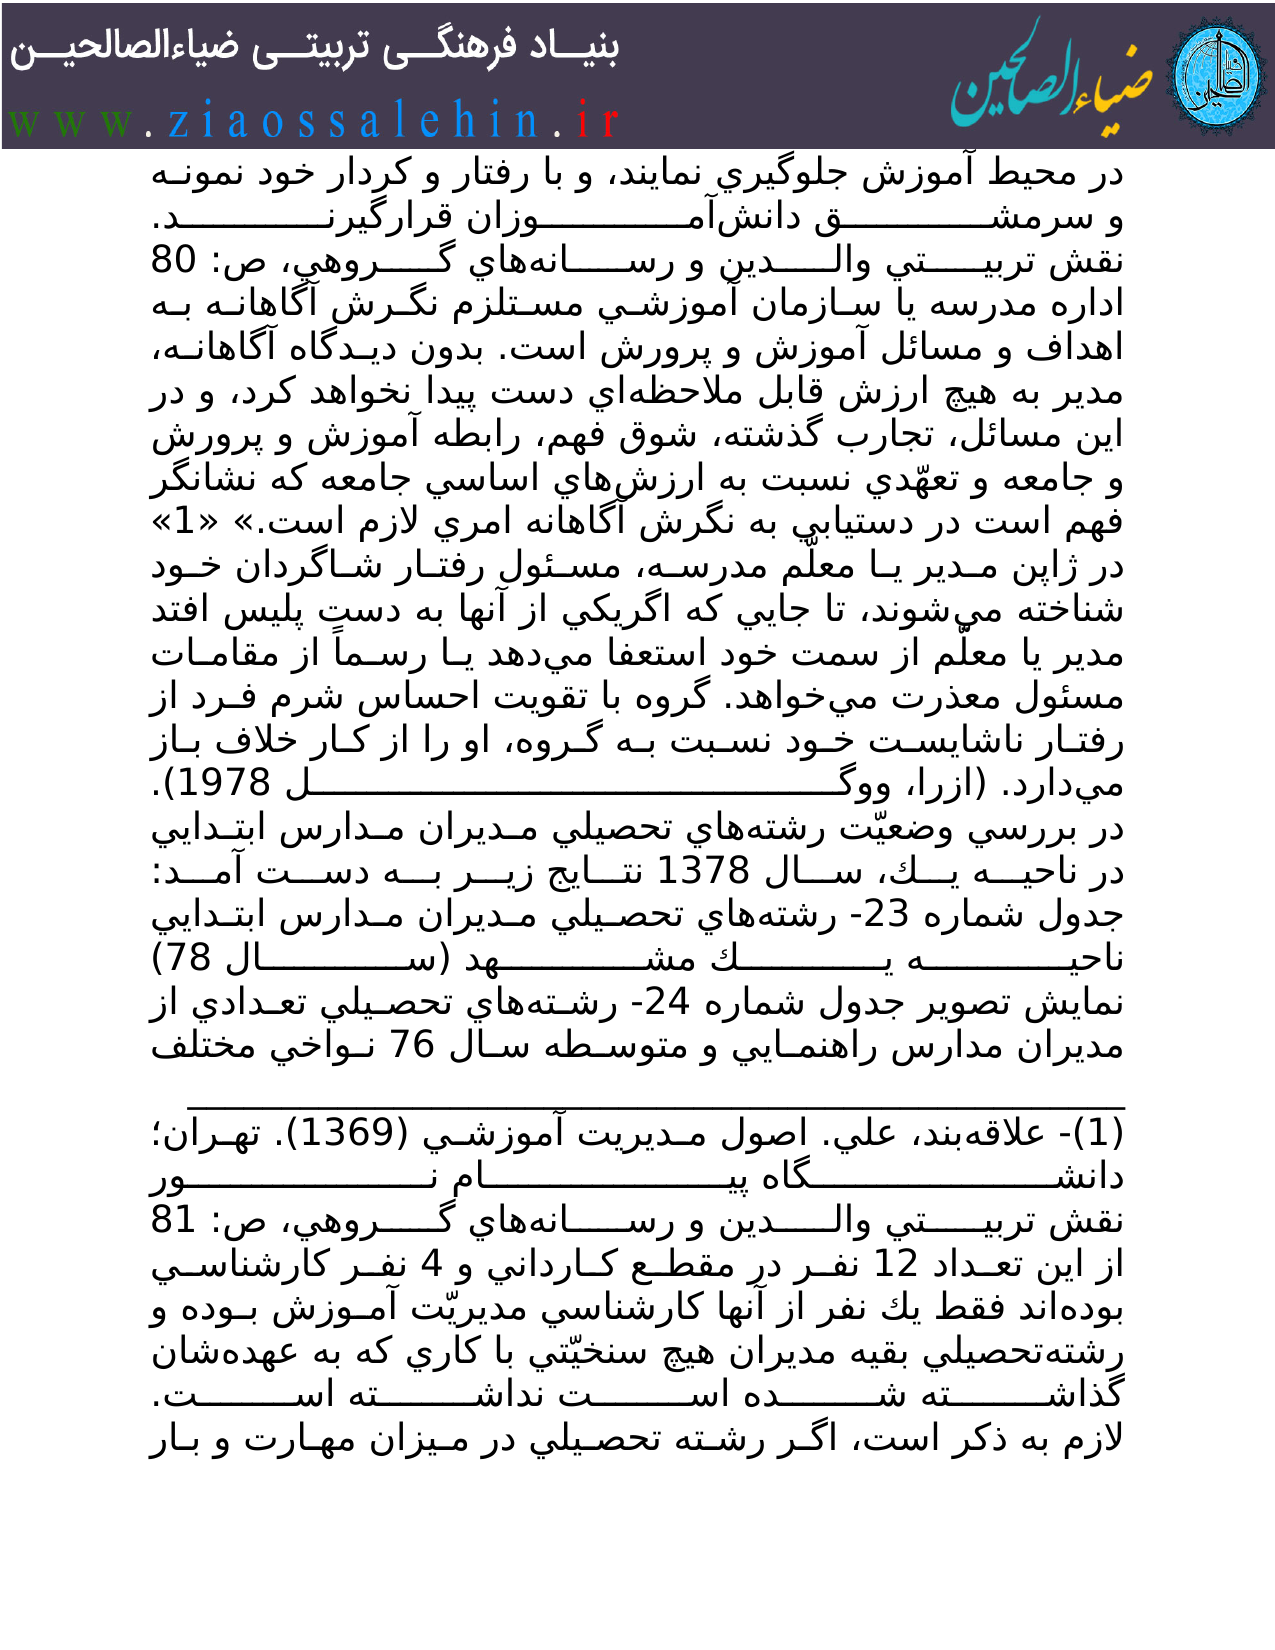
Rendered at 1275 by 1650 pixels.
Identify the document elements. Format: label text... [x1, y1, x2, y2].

picture [1, 3, 1275, 149]
